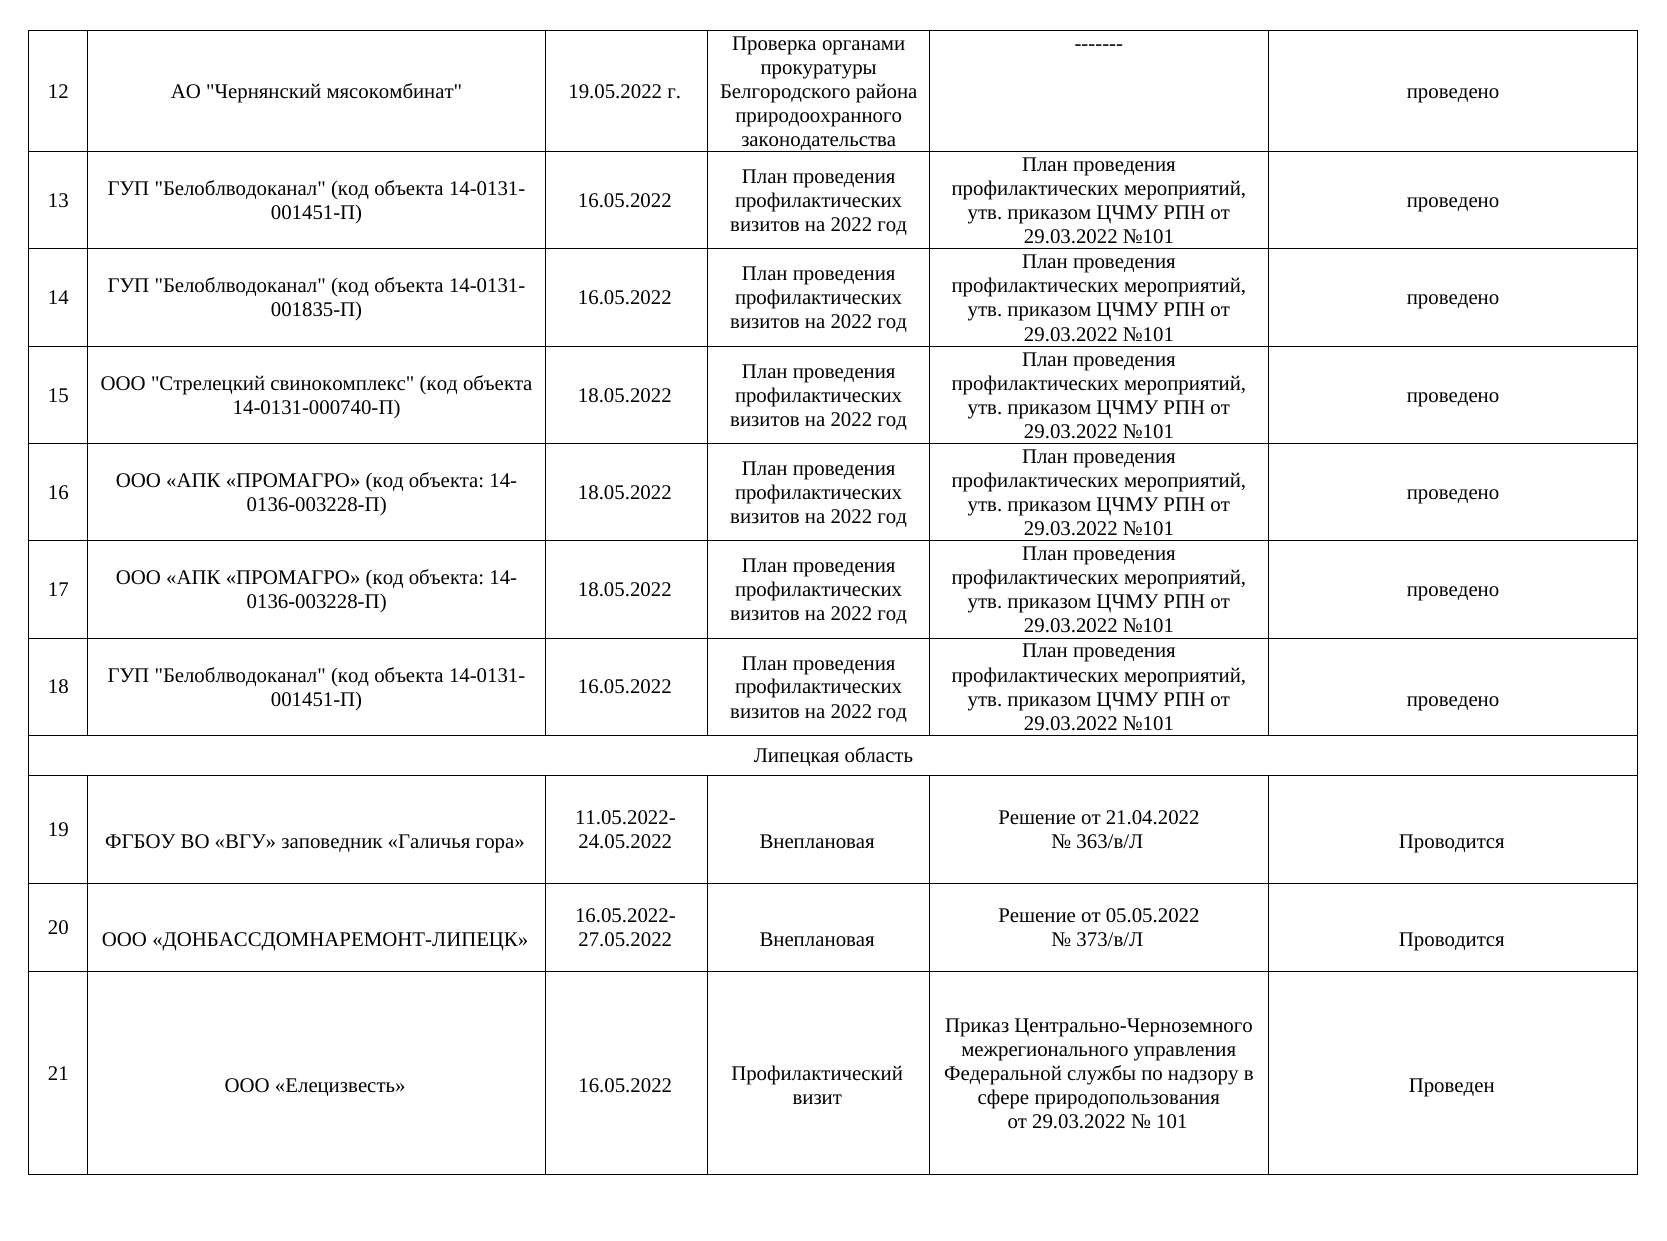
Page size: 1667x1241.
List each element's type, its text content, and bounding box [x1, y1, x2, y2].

table_cell Внеплановая [708, 776, 929, 882]
table_cell ООО "Стрелецкий свинокомплекс" (код объекта 14-0131-000740-П) [88, 347, 545, 443]
table_cell Профилактический визит [708, 972, 929, 1173]
table_cell 17 [29, 541, 87, 637]
table_cell План проведения профилактических визитов на 2022 год [708, 152, 929, 248]
table_cell 15 [29, 347, 87, 443]
table_cell 18.05.2022 [546, 347, 707, 443]
table_cell 19 [29, 776, 87, 882]
table_cell 16.05.2022 [546, 249, 707, 346]
table_cell 16.05.2022 [546, 152, 707, 248]
table_cell АО "Чернянский мясокомбинат" [88, 31, 545, 151]
table_cell ГУП "Белоблводоканал" (код объекта 14-0131-001835-П) [88, 249, 545, 346]
table_cell Липецкая область [29, 736, 1637, 775]
table_cell ФГБОУ ВО «ВГУ» заповедник «Галичья гора» [88, 776, 545, 882]
table_cell 13 [29, 152, 87, 248]
table_cell План проведения профилактических мероприятий, утв. приказом ЦЧМУ РПН от 29.03.2022 №101 [930, 639, 1268, 735]
table_cell План проведения профилактических визитов на 2022 год [708, 347, 929, 443]
table_cell 12 [29, 31, 87, 151]
table_cell 18 [29, 639, 87, 735]
table_cell Внеплановая [708, 884, 929, 971]
table_cell ООО «АПК «ПРОМАГРО» (код объекта: 14-0136-003228-П) [88, 541, 545, 637]
table_cell ------- [930, 31, 1268, 151]
table_cell План проведения профилактических мероприятий, утв. приказом ЦЧМУ РПН от 29.03.2022 №101 [930, 444, 1268, 540]
table_cell 14 [29, 249, 87, 346]
table_cell 16.05.2022 [546, 639, 707, 735]
table_cell ООО «АПК «ПРОМАГРО» (код объекта: 14-0136-003228-П) [88, 444, 545, 540]
table_cell План проведения профилактических визитов на 2022 год [708, 444, 929, 540]
table_cell проведено [1269, 347, 1637, 443]
table_cell проведено [1269, 31, 1637, 151]
table_cell 19.05.2022 г. [546, 31, 707, 151]
table_cell проведено [1269, 541, 1637, 637]
table_cell ООО «Елецизвесть» [88, 972, 545, 1173]
table_cell 20 [29, 884, 87, 971]
table_cell Проверка органами прокуратуры Белгородского района природоохранного законодательства [708, 31, 929, 151]
table_cell План проведения профилактических мероприятий, утв. приказом ЦЧМУ РПН от 29.03.2022 №101 [930, 249, 1268, 346]
table_cell ГУП "Белоблводоканал" (код объекта 14-0131-001451-П) [88, 152, 545, 248]
table_cell 16.05.2022-27.05.2022 [546, 884, 707, 971]
table_cell ГУП "Белоблводоканал" (код объекта 14-0131-001451-П) [88, 639, 545, 735]
table_cell проведено [1269, 152, 1637, 248]
table_cell План проведения профилактических мероприятий, утв. приказом ЦЧМУ РПН от 29.03.2022 №101 [930, 347, 1268, 443]
table_cell проведено [1269, 639, 1637, 735]
table_cell Решение от 05.05.2022 № 373/в/Л [930, 884, 1268, 971]
table_cell 21 [29, 972, 87, 1173]
table_cell Приказ Центрально-Черноземного межрегионального управления Федеральной службы по надзору в сфере природопользования от 29.03.2022 № 101 [930, 972, 1268, 1173]
table_cell План проведения профилактических визитов на 2022 год [708, 639, 929, 735]
table_cell Решение от 21.04.2022 № 363/в/Л [930, 776, 1268, 882]
table_cell Проводится [1269, 884, 1637, 971]
table_cell 18.05.2022 [546, 444, 707, 540]
table_cell 11.05.2022-24.05.2022 [546, 776, 707, 882]
table_cell 18.05.2022 [546, 541, 707, 637]
table_cell Проведен [1269, 972, 1637, 1173]
table_cell 16.05.2022 [546, 972, 707, 1173]
table_cell ООО «ДОНБАССДОМНАРЕМОНТ-ЛИПЕЦК» [88, 884, 545, 971]
table_cell проведено [1269, 444, 1637, 540]
table_cell 16 [29, 444, 87, 540]
table_cell План проведения профилактических мероприятий, утв. приказом ЦЧМУ РПН от 29.03.2022 №101 [930, 152, 1268, 248]
table_cell План проведения профилактических визитов на 2022 год [708, 541, 929, 637]
table_cell План проведения профилактических визитов на 2022 год [708, 249, 929, 346]
table_cell проведено [1269, 249, 1637, 346]
table_cell Проводится [1269, 776, 1637, 882]
table_cell План проведения профилактических мероприятий, утв. приказом ЦЧМУ РПН от 29.03.2022 №101 [930, 541, 1268, 637]
